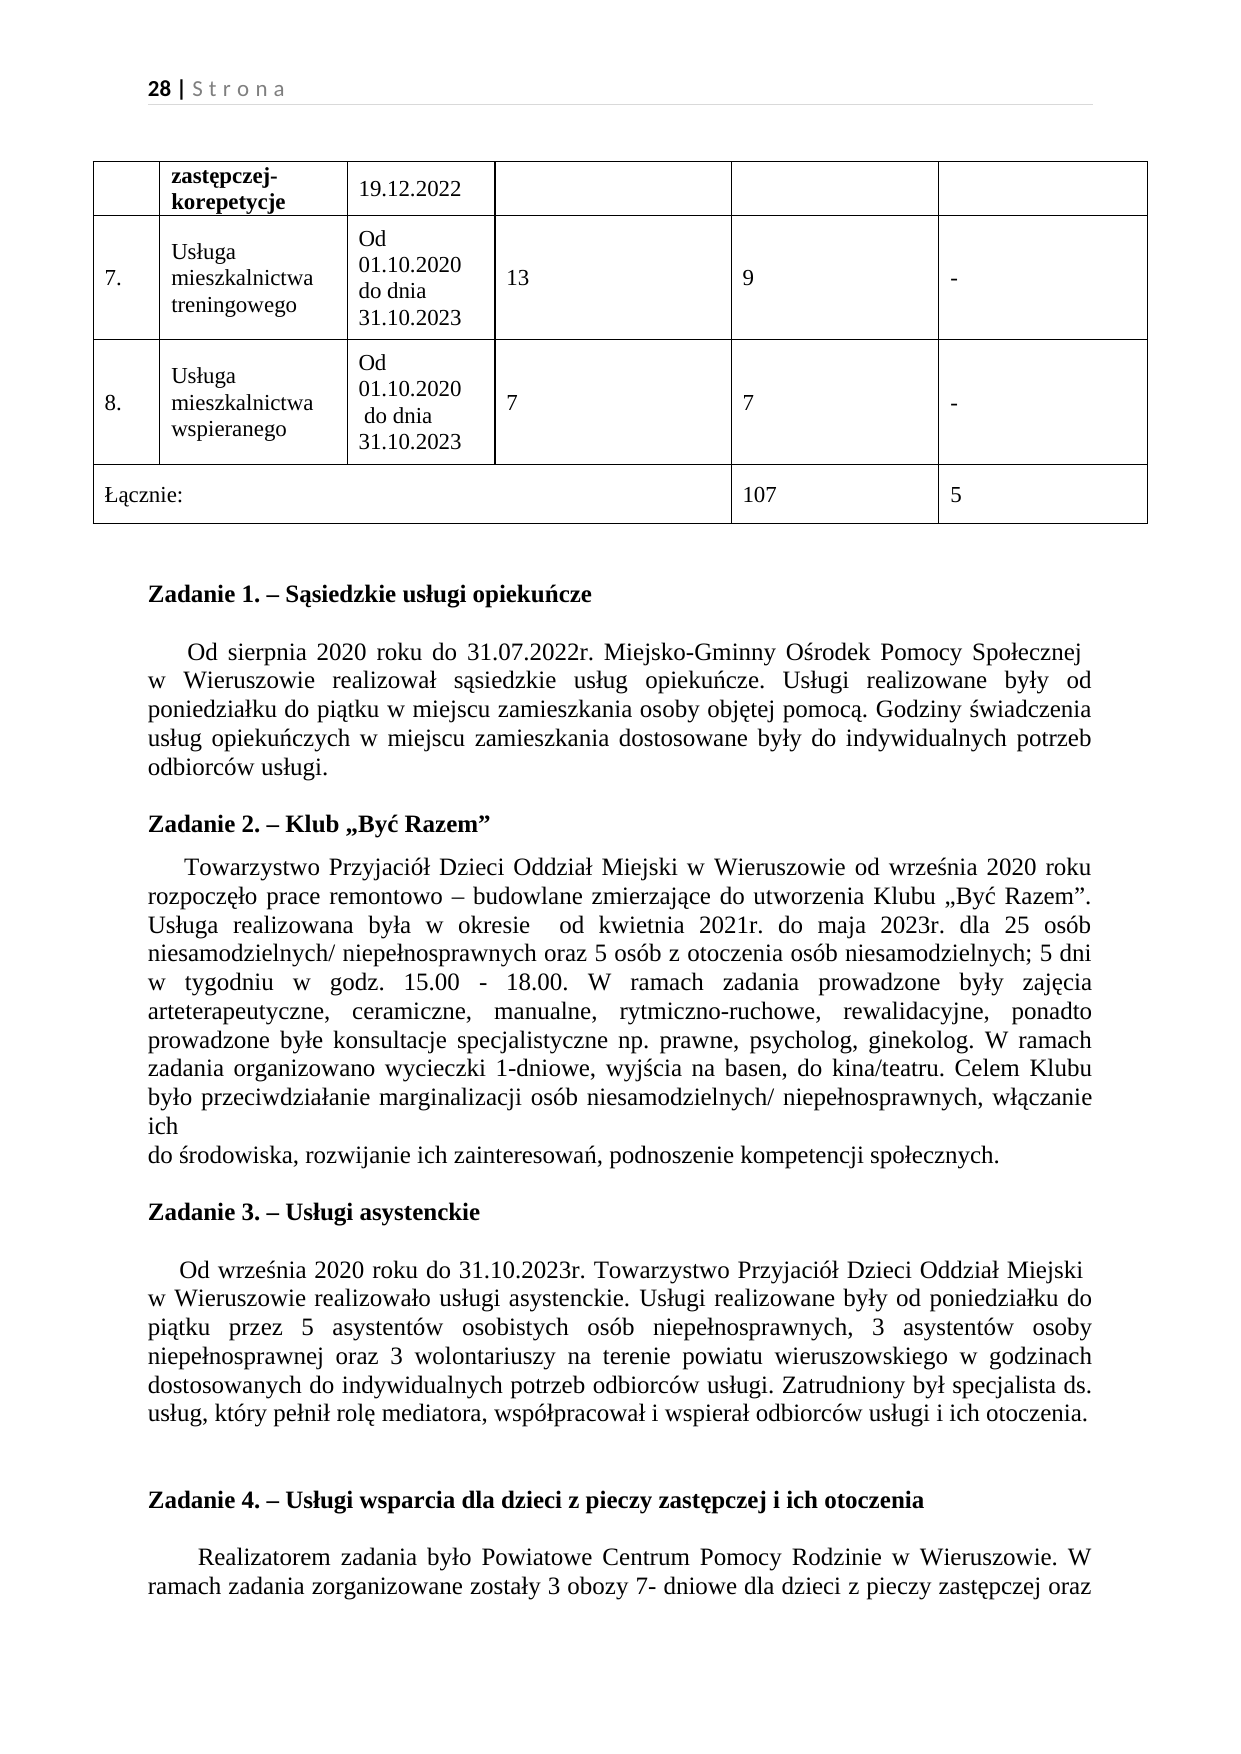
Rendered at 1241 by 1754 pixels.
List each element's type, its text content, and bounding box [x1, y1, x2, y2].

table_cell Od 01.10.2020 do dnia 31.10.2023 [348, 216, 494, 339]
table_cell - [939, 216, 1147, 339]
table_cell Łącznie: [94, 465, 731, 523]
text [148, 1542, 1093, 1600]
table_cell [348, 162, 494, 215]
text Od września 2020 roku do 31.10.2023r. Towarzystwo Przyjaciół Dzieci Oddział Miejski w Wieruszowie realizowało usługi asystenckie. Usługi realizowane były od poniedziałku do piątku przez 5 asystentów osobistych osób niepełnosprawnych, 3 asystentów osoby niepełnosprawnej oraz 3 wolontariuszy na terenie powiatu wieruszowskiego w godzinach dostosowanych do indywidualnych potrzeb odbiorców usługi. Zatrudniony był specjalista ds. usług, który pełnił rolę mediatora, współpracował i wspierał odbiorców usługi i ich otoczenia. [148, 1255, 1093, 1427]
table_cell 7 [732, 340, 938, 464]
table_cell 107 [732, 465, 938, 523]
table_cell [160, 162, 347, 215]
table_cell - [939, 162, 1147, 215]
text Towarzystwo Przyjaciół Dzieci Oddział Miejski w Wieruszowie od września 2020 roku rozpoczęło prace remontowo – budowlane zmierzające do utworzenia Klubu „Być Razem”. Usługa realizowana była w okresie od kwietnia 2021r. do maja 2023r. dla 25 osób niesamodzielnych/ niepełnosprawnych oraz 5 osób z otoczenia osób niesamodzielnych; 5 dni w tygodniu w godz. 15.00 - 18.00. W ramach zadania prowadzone były zajęcia arteterapeutyczne, ceramiczne, manualne, rytmiczno-ruchowe, rewalidacyjne, ponadto prowadzone byłe konsultacje specjalistyczne np. prawne, psycholog, ginekolog. W ramach zadania organizowano wycieczki 1-dniowe, wyjścia na basen, do kina/teatru. Celem Klubu było przeciwdziałanie marginalizacji osób niesamodzielnych/ niepełnosprawnych, włączanie ich do środowiska, rozwijanie ich zainteresowań, podnoszenie kompetencji społecznych. [148, 852, 1093, 1168]
table_cell 13 [496, 216, 731, 339]
table_cell 5 [939, 465, 1147, 523]
text Zadanie 2. – Klub „Być Razem” [148, 809, 1093, 838]
table_cell 16 [496, 162, 731, 215]
text Zadanie 4. – Usługi wsparcia dla dzieci z pieczy zastępczej i ich otoczenia [148, 1485, 1093, 1513]
table_cell 0 [732, 162, 938, 215]
table_cell - [939, 340, 1147, 464]
text Zadanie 1. – Sąsiedzkie usługi opiekuńcze [148, 579, 1093, 608]
table_cell 8. [94, 340, 159, 464]
table_cell 7. [94, 216, 159, 339]
table_cell Od 01.10.2020 do dnia 31.10.2023 [348, 340, 494, 464]
text Od sierpnia 2020 roku do 31.07.2022r. Miejsko-Gminny Ośrodek Pomocy Społecznej w Wieruszowie realizował sąsiedzkie usług opiekuńcze. Usługi realizowane były od poniedziałku do piątku w miejscu zamieszkania osoby objętej pomocą. Godziny świadczenia usług opiekuńczych w miejscu zamieszkania dostosowane były do indywidualnych potrzeb odbiorców usługi. [148, 637, 1093, 780]
table_cell Usługa mieszkalnictwa treningowego [160, 216, 347, 339]
table_cell 6. [94, 162, 159, 215]
text Zadanie 3. – Usługi asystenckie [148, 1197, 1093, 1226]
table_cell 9 [732, 216, 938, 339]
table_cell 7 [496, 340, 731, 464]
table_cell Usługa mieszkalnictwa wspieranego [160, 340, 347, 464]
